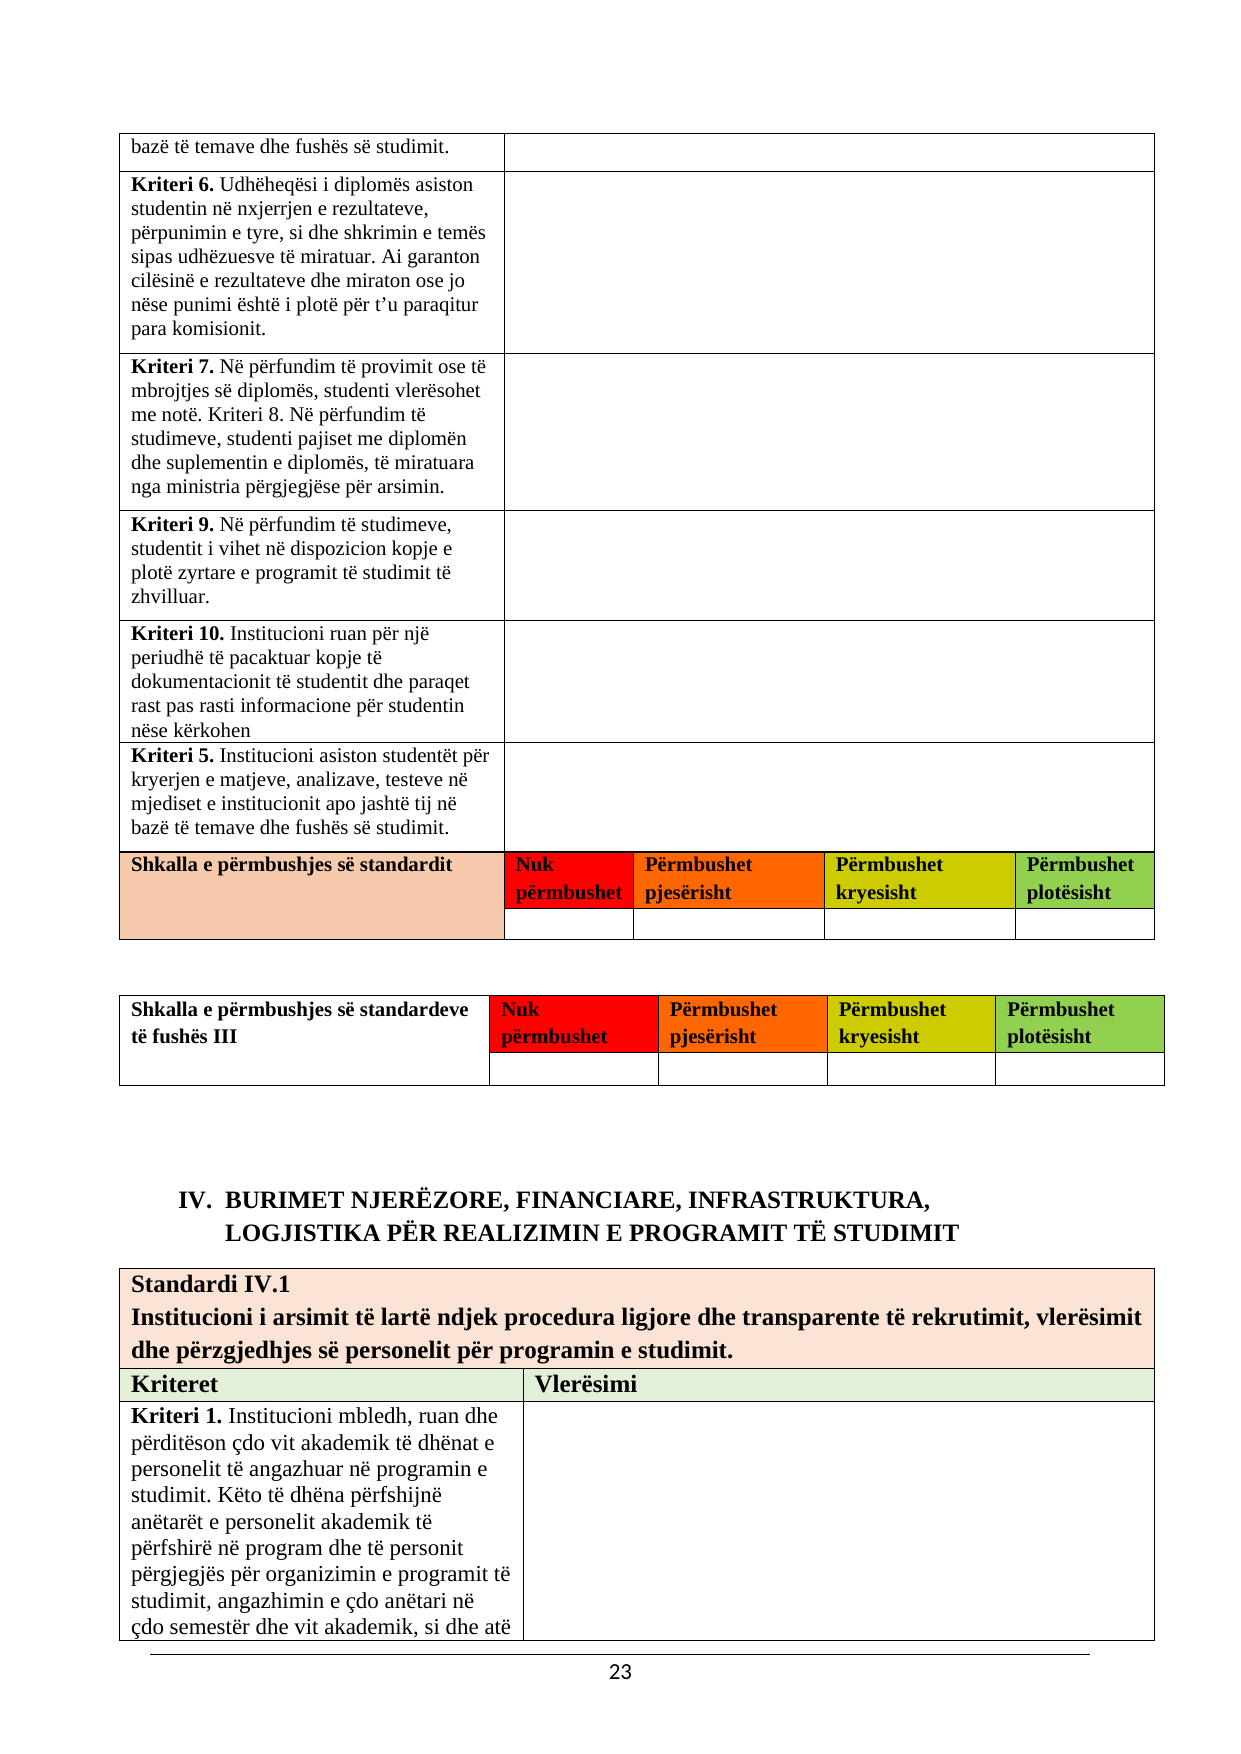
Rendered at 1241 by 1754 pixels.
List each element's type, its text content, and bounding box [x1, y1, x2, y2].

table_cell [996, 1053, 1164, 1085]
table_header Nuk përmbushet [490, 996, 658, 1052]
table_cell Shkalla e përmbushjes së standardit [120, 853, 504, 939]
table_header Përmbushet pjesërisht [659, 996, 827, 1052]
table_cell [505, 511, 1154, 620]
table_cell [120, 134, 504, 171]
table_cell Kriteri 9. Në përfundim të studimeve, studentit i vihet në dispozicion kopje e plotë zyrtare e programit të studimit të zhvilluar. [120, 511, 504, 620]
table_cell [634, 909, 824, 939]
table_cell Nuk përmbushet [505, 853, 633, 908]
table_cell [120, 1402, 523, 1639]
table_header Përmbushet plotësisht [996, 996, 1164, 1052]
table_cell Përmbushet kryesisht [825, 853, 1015, 908]
table_cell [490, 1053, 658, 1085]
table_cell [828, 1053, 995, 1085]
table_header Standardi IV.1 Institucioni i arsimit të lartë ndjek procedura ligjore dhe transparente të rekrutimit, vlerësimit dhe përzgjedhjes së personelit për programin e studimit. [120, 1269, 1154, 1368]
table_cell Përmbushet plotësisht [1016, 853, 1154, 908]
table_header Përmbushet kryesisht [828, 996, 995, 1052]
table_cell [659, 1053, 827, 1085]
table_cell [505, 621, 1154, 742]
table_cell [524, 1402, 1154, 1639]
table_cell [1016, 909, 1154, 939]
table_cell [505, 354, 1154, 510]
table_header Shkalla e përmbushjes së standardeve të fushës III [120, 996, 489, 1085]
table_cell Kriteret [120, 1369, 523, 1401]
table_cell Vlerësimi [524, 1369, 1154, 1401]
table_cell [505, 909, 633, 939]
table_cell Kriteri 10. Institucioni ruan për një periudhë të pacaktuar kopje të dokumentacionit të studentit dhe paraqet rast pas rasti informacione për studentin nëse kërkohen [120, 621, 504, 742]
table_cell [505, 134, 1154, 171]
table_cell Kriteri 7. Në përfundim të provimit ose të mbrojtjes së diplomës, studenti vlerësohet me notë. Kriteri 8. Në përfundim të studimeve, studenti pajiset me diplomën dhe suplementin e diplomës, të miratuara nga ministria përgjegjëse për arsimin. [120, 354, 504, 510]
table_cell [825, 909, 1015, 939]
list BURIMET NJERËZORE, FINANCIARE, INFRASTRUKTURA, LOGJISTIKA PËR REALIZIMIN E PROGRAMIT TË STUDIMIT [178, 1185, 1090, 1247]
table_cell [505, 743, 1154, 851]
table_cell Kriteri 6. Udhëheqësi i diplomës asiston studentin në nxjerrjen e rezultateve, përpunimin e tyre, si dhe shkrimin e temës sipas udhëzuesve të miratuar. Ai garanton cilësinë e rezultateve dhe miraton ose jo nëse punimi është i plotë për t’u paraqitur para komisionit. [120, 172, 504, 352]
table_cell Përmbushet pjesërisht [634, 853, 824, 908]
table_cell [505, 172, 1154, 352]
